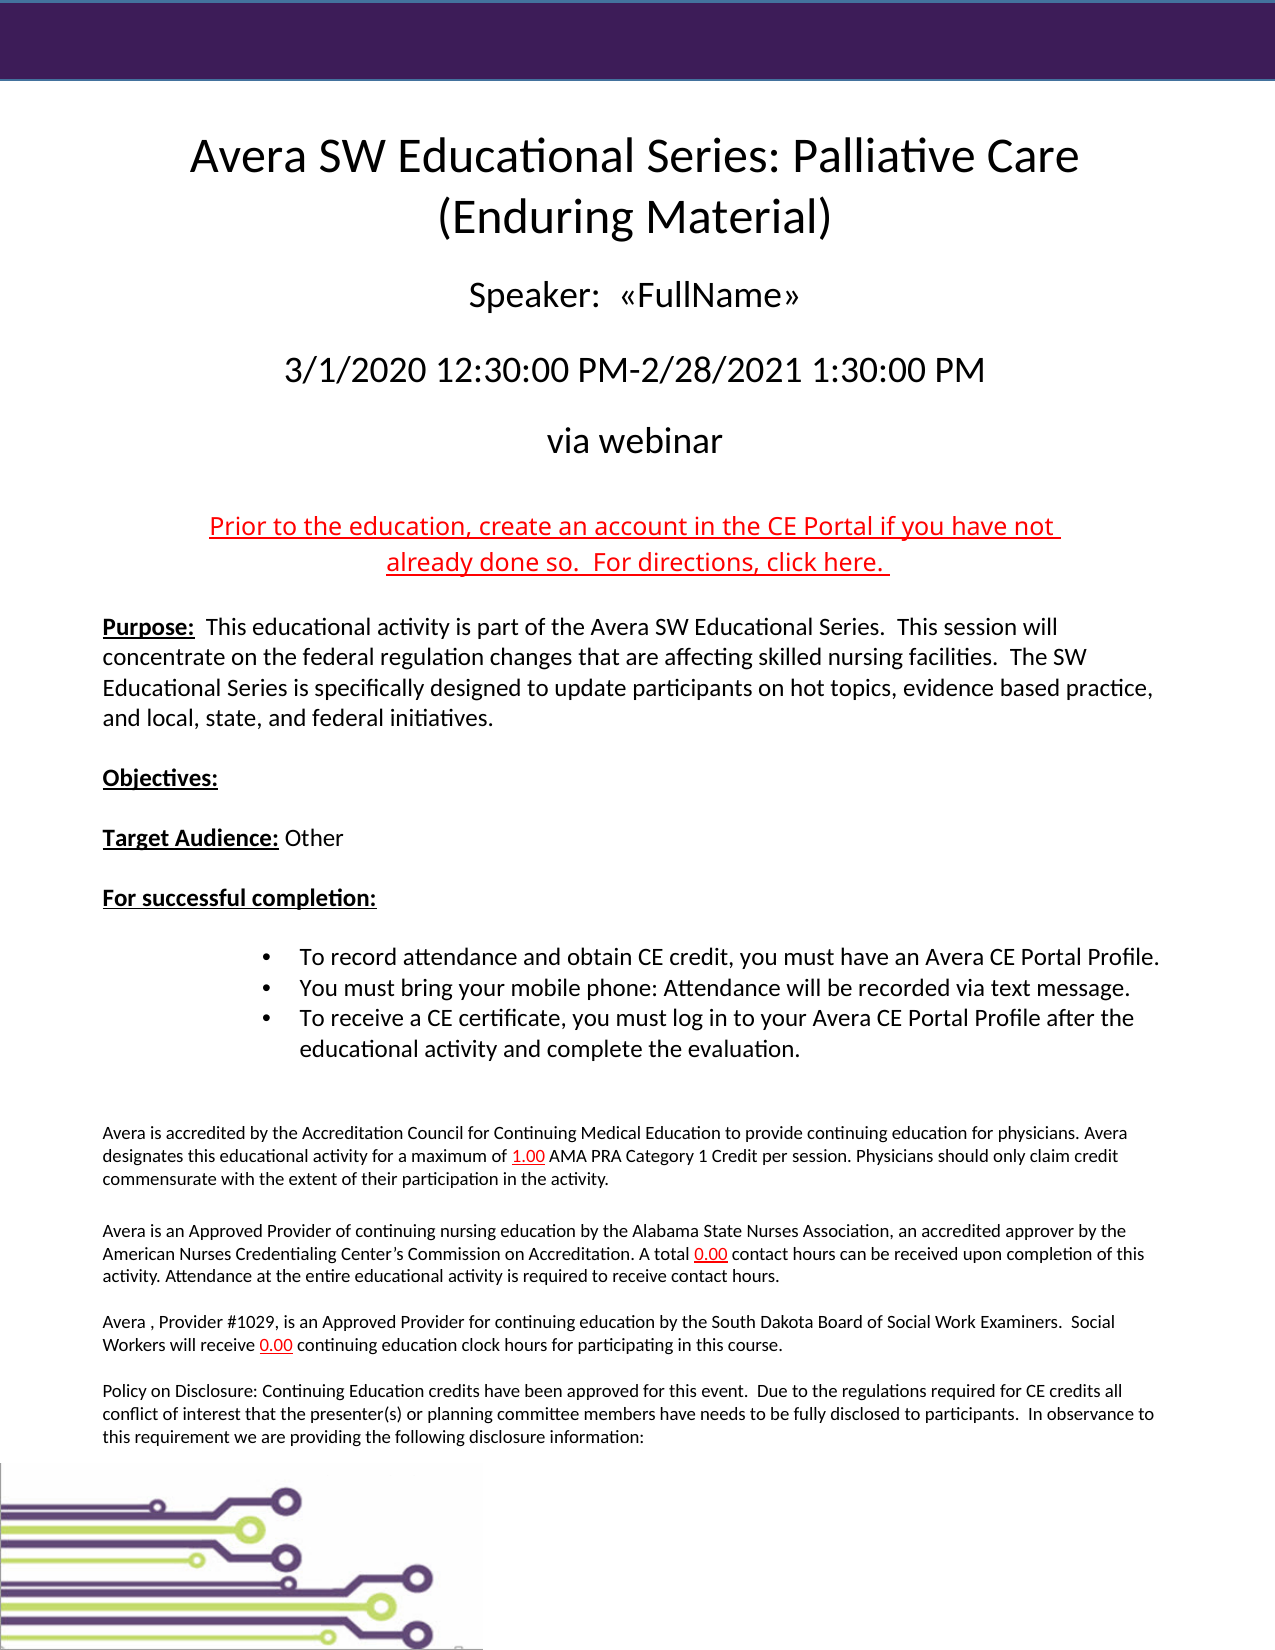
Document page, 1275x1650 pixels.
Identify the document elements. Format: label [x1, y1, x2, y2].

picture [0, 1463, 483, 1650]
